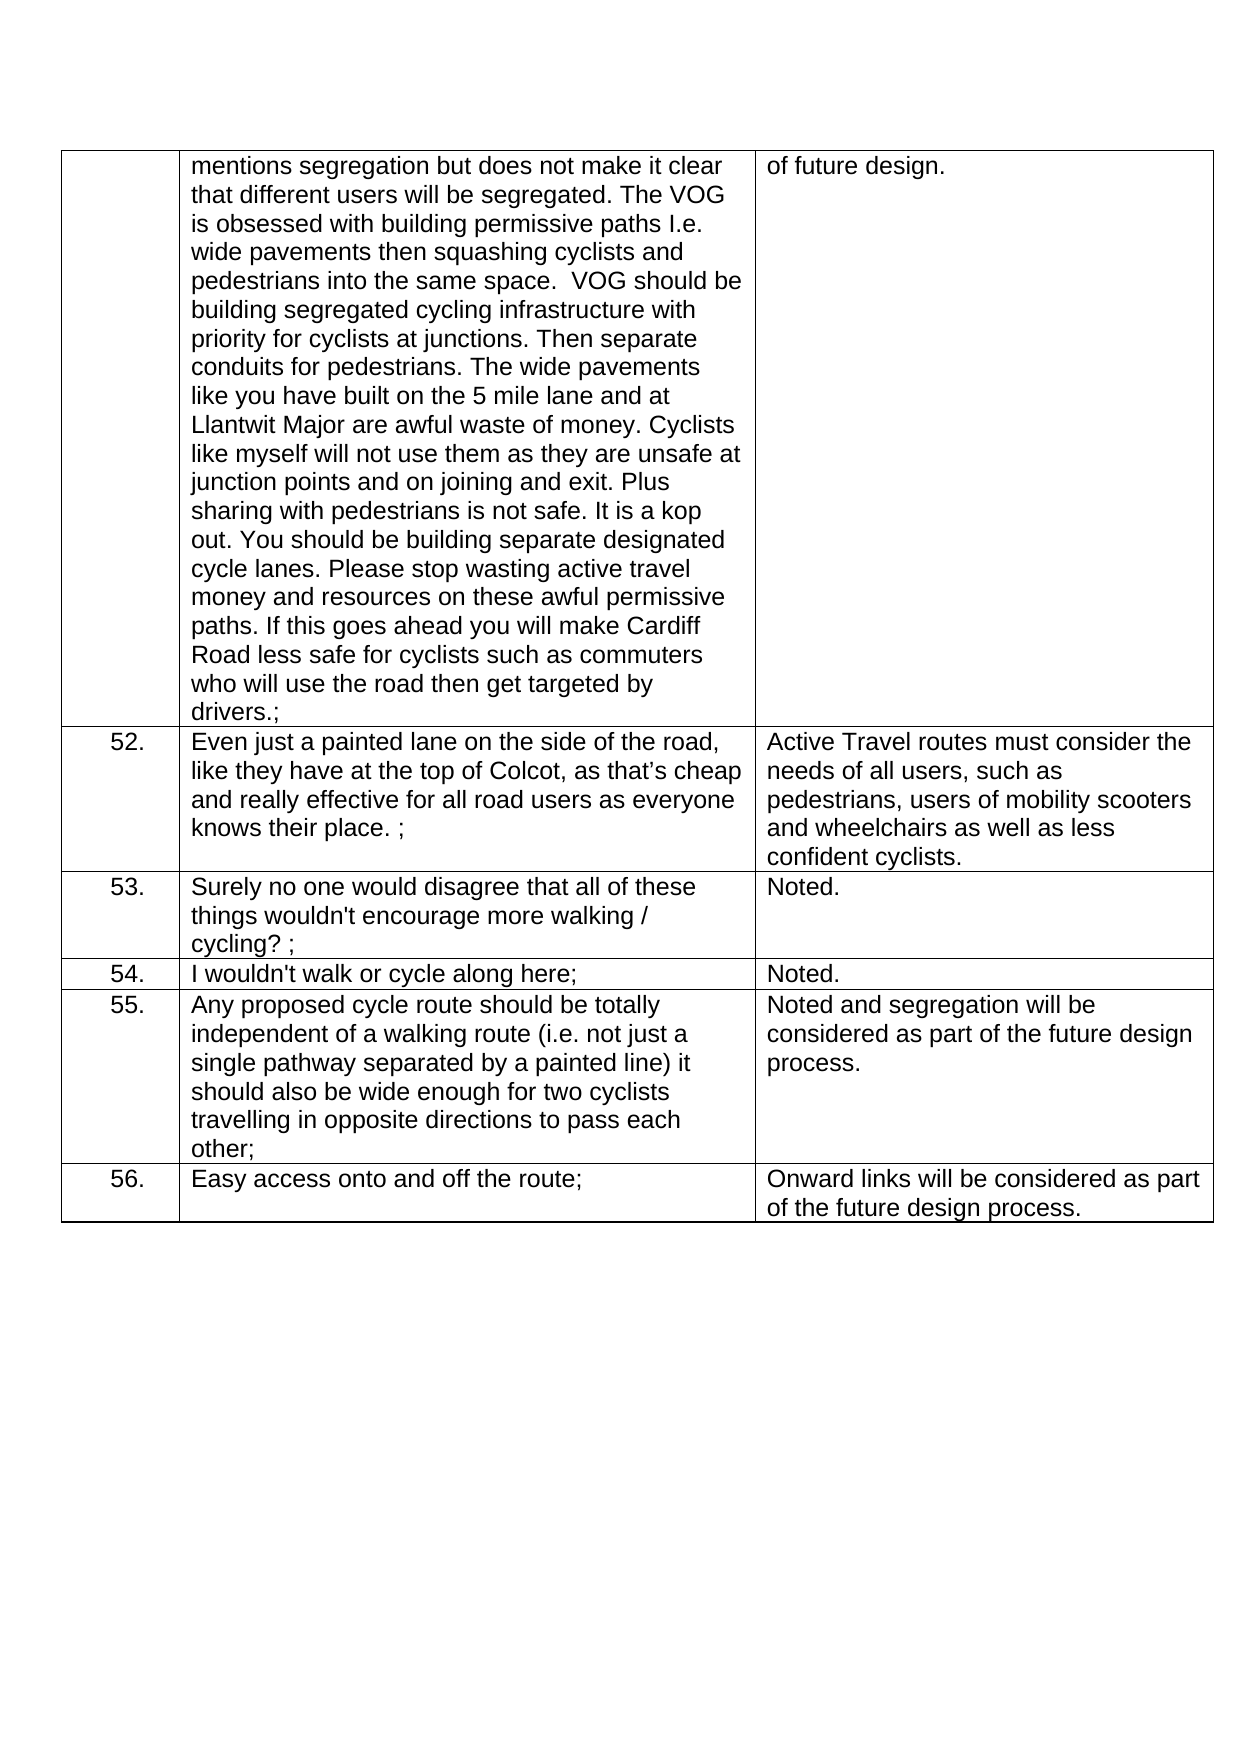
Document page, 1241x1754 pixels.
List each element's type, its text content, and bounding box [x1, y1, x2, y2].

table_cell Onward links will be considered as part of the future design process. [756, 1164, 1213, 1221]
table_cell Any proposed cycle route should be totally independent of a walking route (i.e. not just a single pathway separated by a painted line) it should also be wide enough for two cyclists travelling in opposite directions to pass each other; [180, 990, 755, 1163]
table_cell [62, 872, 179, 958]
table_cell Surely no one would disagree that all of these things wouldn't encourage more walking / cycling? ; [180, 872, 755, 958]
table_cell I wouldn't walk or cycle along here; [180, 959, 755, 989]
table_cell [62, 1164, 179, 1221]
table_cell [62, 151, 179, 726]
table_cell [756, 151, 1213, 726]
table_cell Active Travel routes must consider the needs of all users, such as pedestrians, users of mobility scooters and wheelchairs as well as less confident cyclists. [756, 727, 1213, 871]
table_cell Noted. [756, 872, 1213, 958]
table_cell Easy access onto and off the route; [180, 1164, 755, 1221]
table_cell [62, 727, 179, 871]
table_cell [62, 990, 179, 1163]
table_cell [62, 959, 179, 989]
table_cell Noted and segregation will be considered as part of the future design process. [756, 990, 1213, 1163]
table_cell Noted. [756, 959, 1213, 989]
table_cell Even just a painted lane on the side of the road, like they have at the top of Colcot, as that’s cheap and really effective for all road users as everyone knows their place. ; [180, 727, 755, 871]
